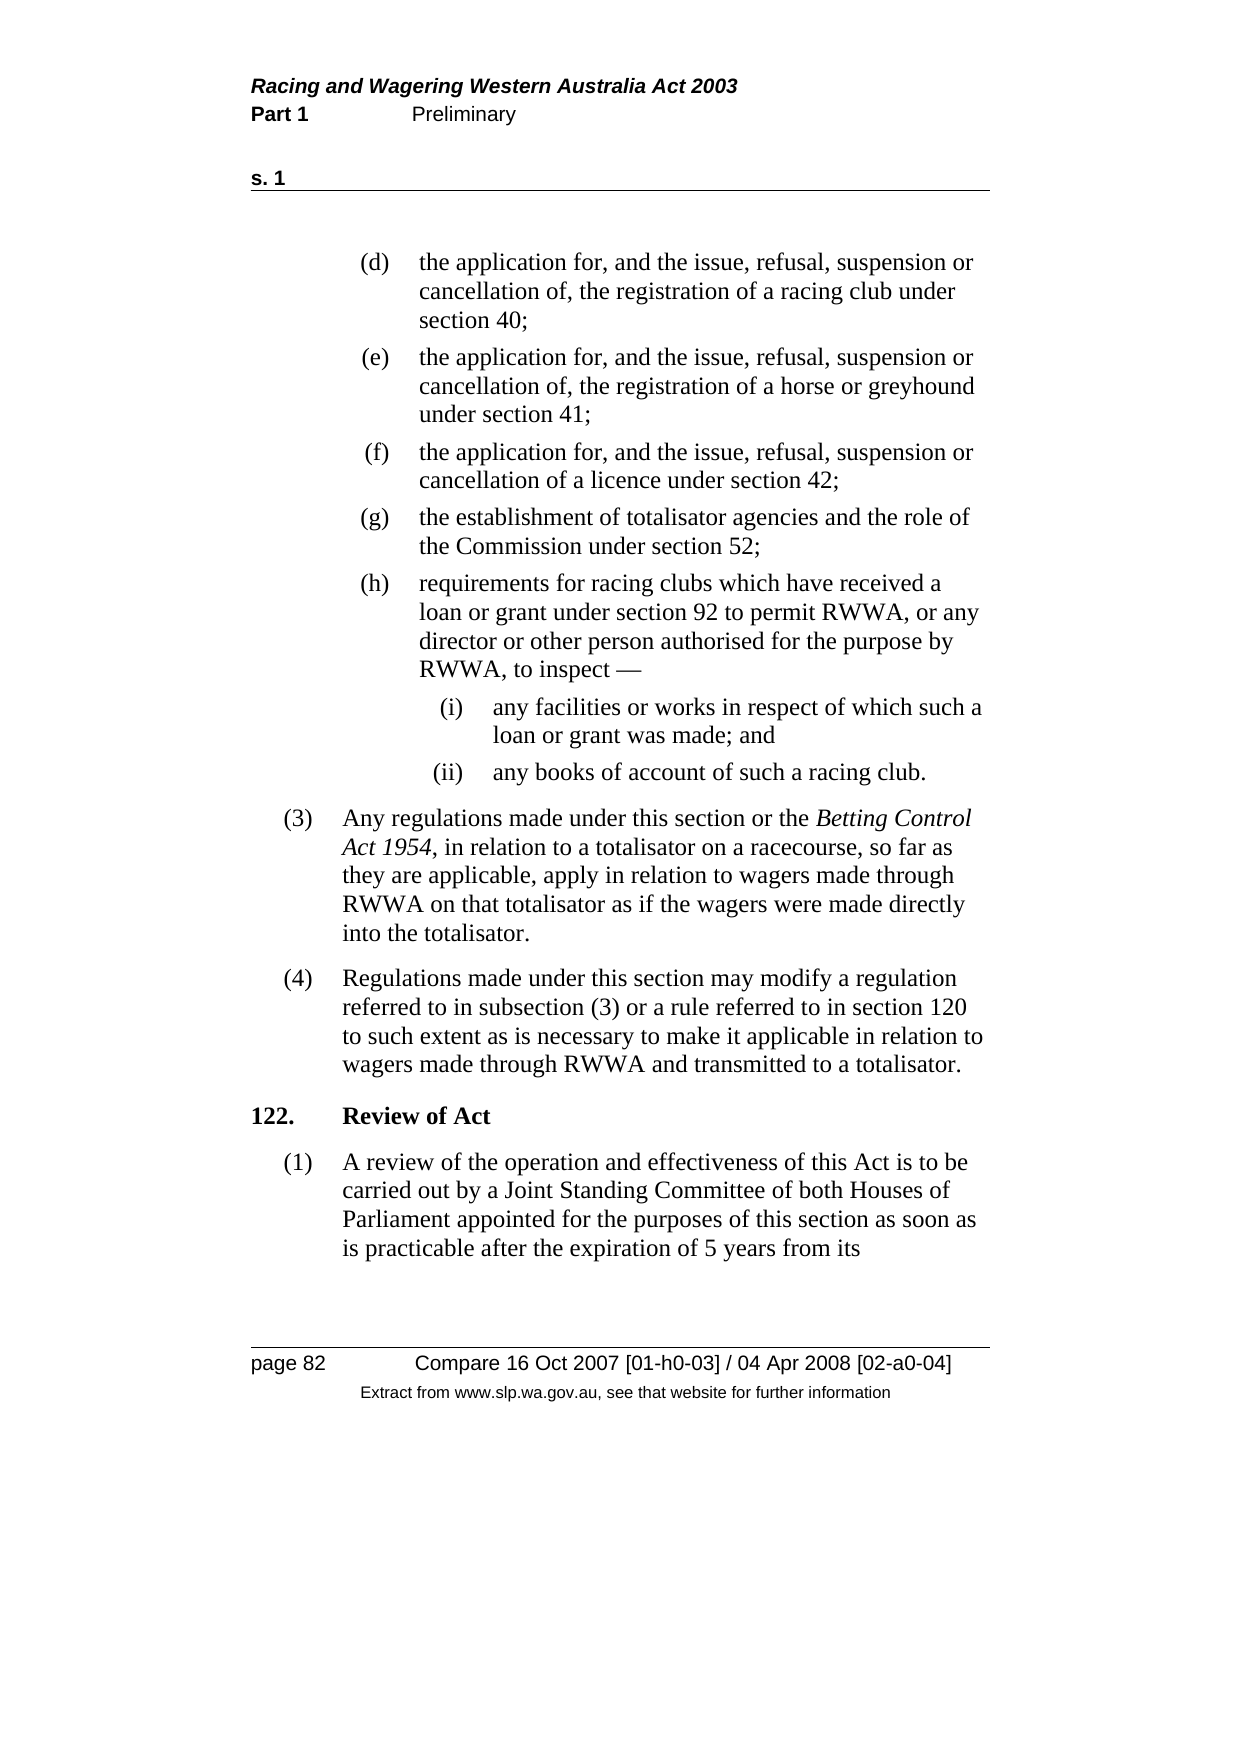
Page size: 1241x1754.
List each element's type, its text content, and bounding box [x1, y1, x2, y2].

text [251, 1147, 990, 1262]
text (f) the application for, and the issue, refusal, suspension or cancellation of a licence under section 42; [251, 437, 990, 494]
text (i) any facilities or works in respect of which such a loan or grant was made; and [251, 692, 990, 749]
text (e) the application for, and the issue, refusal, suspension or cancellation of, the registration of a horse or greyhound under section 41; [251, 342, 990, 428]
text (h) requirements for racing clubs which have received a loan or grant under section 92 to permit RWWA, or any director or other person authorised for the purpose by RWWA, to inspect — [251, 568, 990, 683]
text (4) Regulations made under this section may modify a regulation referred to in subsection (3) or a rule referred to in section 120 to such extent as is necessary to make it applicable in relation to wagers made through RWWA and transmitted to a totalisator. [251, 963, 990, 1078]
text (d) the application for, and the issue, refusal, suspension or cancellation of, the registration of a racing club under section 40; [251, 247, 990, 334]
text (g) the establishment of totalisator agencies and the role of the Commission under section 52; [251, 502, 990, 560]
text (3) Any regulations made under this section or the Betting Control Act 1954, in relation to a totalisator on a racecourse, so far as they are applicable, apply in relation to wagers made through RWWA on that totalisator as if the wagers were made directly into the totalisator. [251, 803, 990, 947]
subtitle 122. Review of Act [251, 1101, 990, 1130]
text (ii) any books of account of such a racing club. [251, 757, 990, 786]
